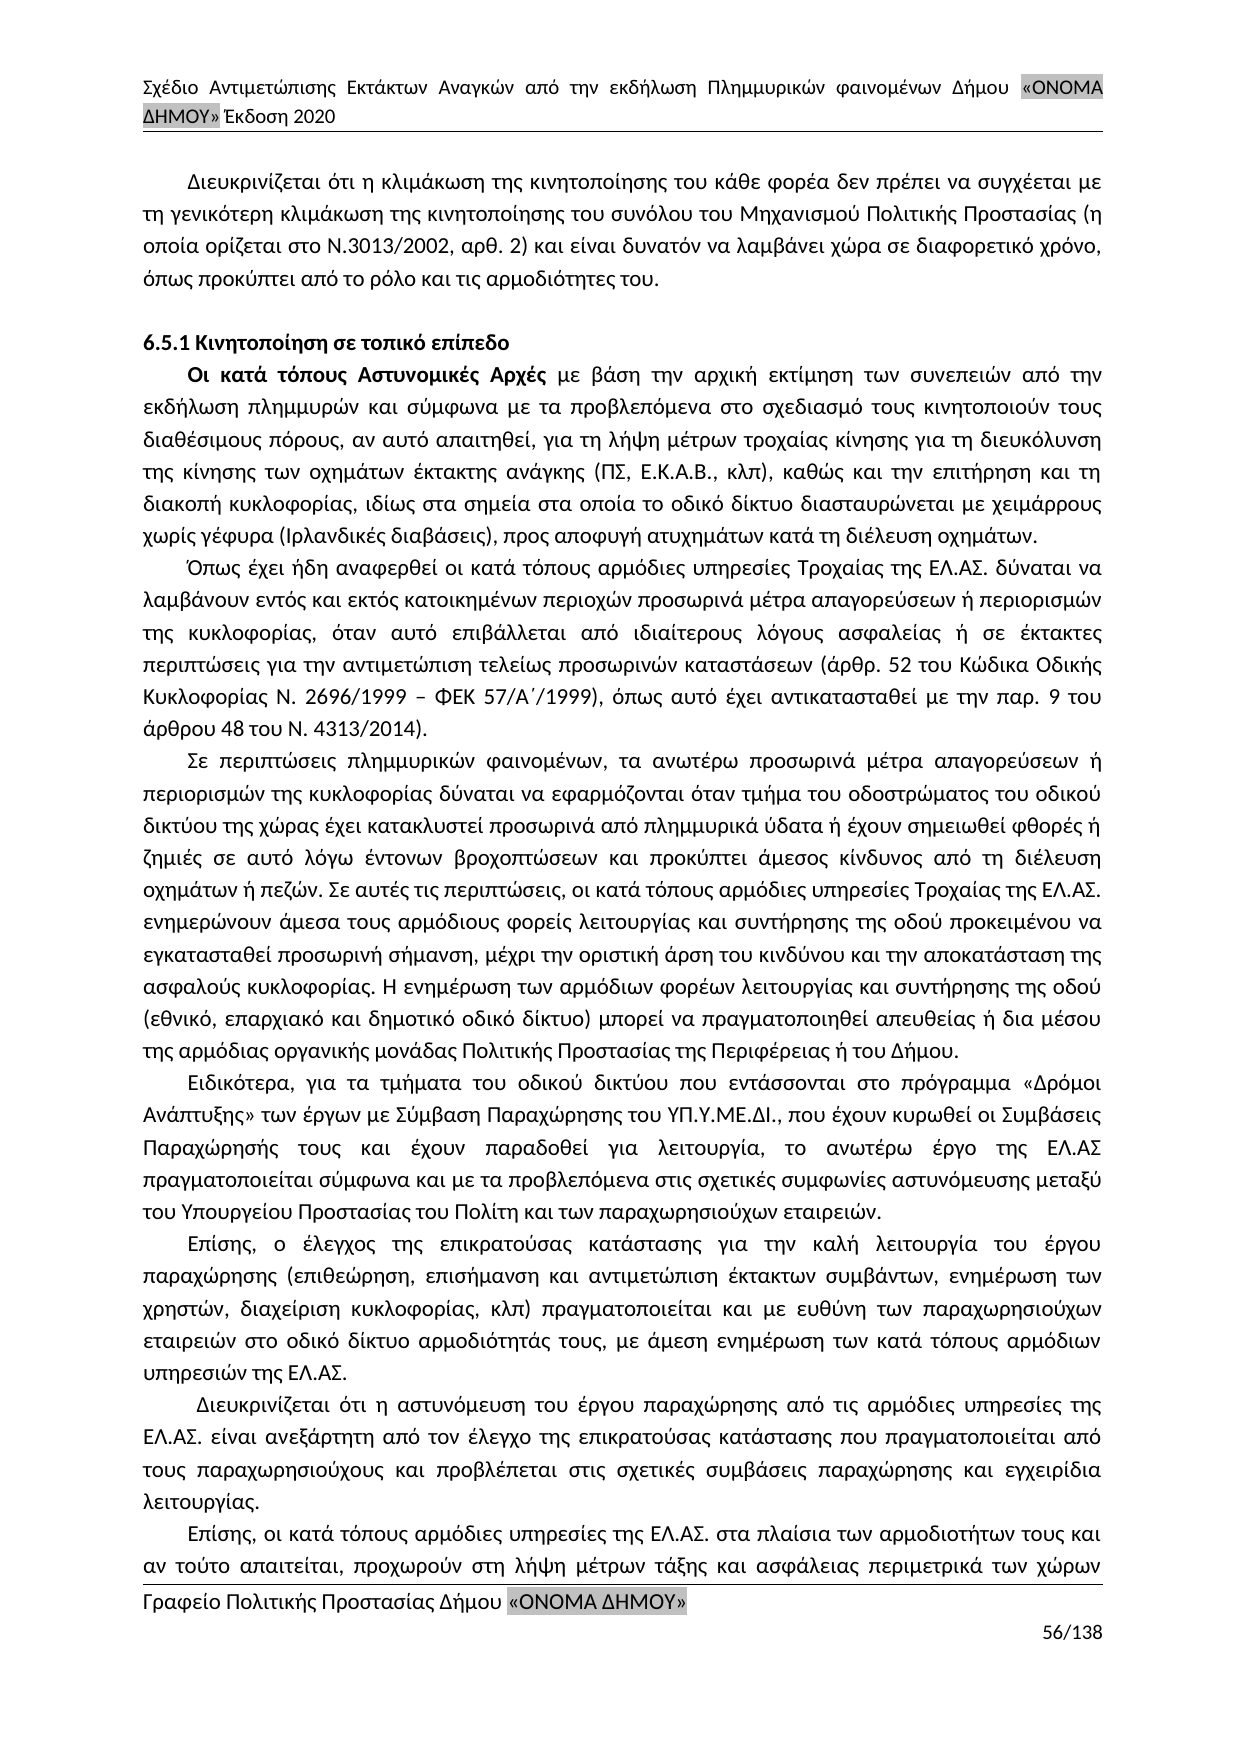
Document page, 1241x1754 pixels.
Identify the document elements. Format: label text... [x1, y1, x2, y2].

text Ειδικότερα, για τα τμήματα του οδικού δικτύου που εντάσσονται στο πρόγραμμα «Δρόμοι Ανάπτυξης» των έργων με Σύμβαση Παραχώρησης του ΥΠ.Υ.ΜΕ.ΔΙ., που έχουν κυρωθεί οι Συμβάσεις Παραχώρησής τους και έχουν παραδοθεί για λειτουργία, το ανωτέρω έργο της ΕΛ.ΑΣ πραγματοποιείται σύμφωνα και με τα προβλεπόμενα στις σχετικές συμφωνίες αστυνόμευσης μεταξύ του Υπουργείου Προστασίας του Πολίτη και των παραχωρησιούχων εταιρειών. [143, 1068, 1103, 1225]
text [143, 1519, 1103, 1579]
text Οι κατά τόπους Αστυνομικές Αρχές με βάση την αρχική εκτίμηση των συνεπειών από την εκδήλωση πλημμυρών και σύμφωνα με τα προβλεπόμενα στο σχεδιασμό τους κινητοποιούν τους διαθέσιμους πόρους, αν αυτό απαιτηθεί, για τη λήψη μέτρων τροχαίας κίνησης για τη διευκόλυνση της κίνησης των οχημάτων έκτακτης ανάγκης (ΠΣ, Ε.Κ.Α.Β., κλπ), καθώς και την επιτήρηση και τη διακοπή κυκλοφορίας, ιδίως στα σημεία στα οποία το οδικό δίκτυο διασταυρώνεται με χειμάρρους χωρίς γέφυρα (Ιρλανδικές διαβάσεις), προς αποφυγή ατυχημάτων κατά τη διέλευση οχημάτων. [143, 360, 1103, 549]
text Διευκρινίζεται ότι η κλιμάκωση της κινητοποίησης του κάθε φορέα δεν πρέπει να συγχέεται με τη γενικότερη κλιμάκωση της κινητοποίησης του συνόλου του Μηχανισμού Πολιτικής Προστασίας (η οποία ορίζεται στο Ν.3013/2002, αρθ. 2) και είναι δυνατόν να λαμβάνει χώρα σε διαφορετικό χρόνο, όπως προκύπτει από το ρόλο και τις αρμοδιότητες του. [143, 167, 1103, 292]
text Σε περιπτώσεις πλημμυρικών φαινομένων, τα ανωτέρω προσωρινά μέτρα απαγορεύσεων ή περιορισμών της κυκλοφορίας δύναται να εφαρμόζονται όταν τμήμα του οδοστρώματος του οδικού δικτύου της χώρας έχει κατακλυστεί προσωρινά από πλημμυρικά ύδατα ή έχουν σημειωθεί φθορές ή ζημιές σε αυτό λόγω έντονων βροχοπτώσεων και προκύπτει άμεσος κίνδυνος από τη διέλευση οχημάτων ή πεζών. Σε αυτές τις περιπτώσεις, οι κατά τόπους αρμόδιες υπηρεσίες Τροχαίας της ΕΛ.ΑΣ. ενημερώνουν άμεσα τους αρμόδιους φορείς λειτουργίας και συντήρησης της οδού προκειμένου να εγκατασταθεί προσωρινή σήμανση, μέχρι την οριστική άρση του κινδύνου και την αποκατάσταση της ασφαλούς κυκλοφορίας. Η ενημέρωση των αρμόδιων φορέων λειτουργίας και συντήρησης της οδού (εθνικό, επαρχιακό και δημοτικό οδικό δίκτυο) μπορεί να πραγματοποιηθεί απευθείας ή δια μέσου της αρμόδιας οργανικής μονάδας Πολιτικής Προστασίας της Περιφέρειας ή του Δήμου. [143, 747, 1103, 1064]
text Διευκρινίζεται ότι η αστυνόμευση του έργου παραχώρησης από τις αρμόδιες υπηρεσίες της ΕΛ.ΑΣ. είναι ανεξάρτητη από τον έλεγχο της επικρατούσας κατάστασης που πραγματοποιείται από τους παραχωρησιούχους και προβλέπεται στις σχετικές συμβάσεις παραχώρησης και εγχειρίδια λειτουργίας. [143, 1390, 1103, 1515]
subtitle 6.5.1 Κινητοποίηση σε τοπικό επίπεδο [143, 328, 1103, 356]
text Επίσης, ο έλεγχος της επικρατούσας κατάστασης για την καλή λειτουργία του έργου παραχώρησης (επιθεώρηση, επισήμανση και αντιμετώπιση έκτακτων συμβάντων, ενημέρωση των χρηστών, διαχείριση κυκλοφορίας, κλπ) πραγματοποιείται και με ευθύνη των παραχωρησιούχων εταιρειών στο οδικό δίκτυο αρμοδιότητάς τους, με άμεση ενημέρωση των κατά τόπους αρμόδιων υπηρεσιών της ΕΛ.ΑΣ. [143, 1229, 1103, 1386]
text Όπως έχει ήδη αναφερθεί οι κατά τόπους αρμόδιες υπηρεσίες Τροχαίας της ΕΛ.ΑΣ. δύναται να λαμβάνουν εντός και εκτός κατοικημένων περιοχών προσωρινά μέτρα απαγορεύσεων ή περιορισμών της κυκλοφορίας, όταν αυτό επιβάλλεται από ιδιαίτερους λόγους ασφαλείας ή σε έκτακτες περιπτώσεις για την αντιμετώπιση τελείως προσωρινών καταστάσεων (άρθρ. 52 του Κώδικα Οδικής Κυκλοφορίας Ν. 2696/1999 – ΦΕΚ 57/Α΄/1999), όπως αυτό έχει αντικατασταθεί με την παρ. 9 του άρθρου 48 του Ν. 4313/2014). [143, 553, 1103, 742]
